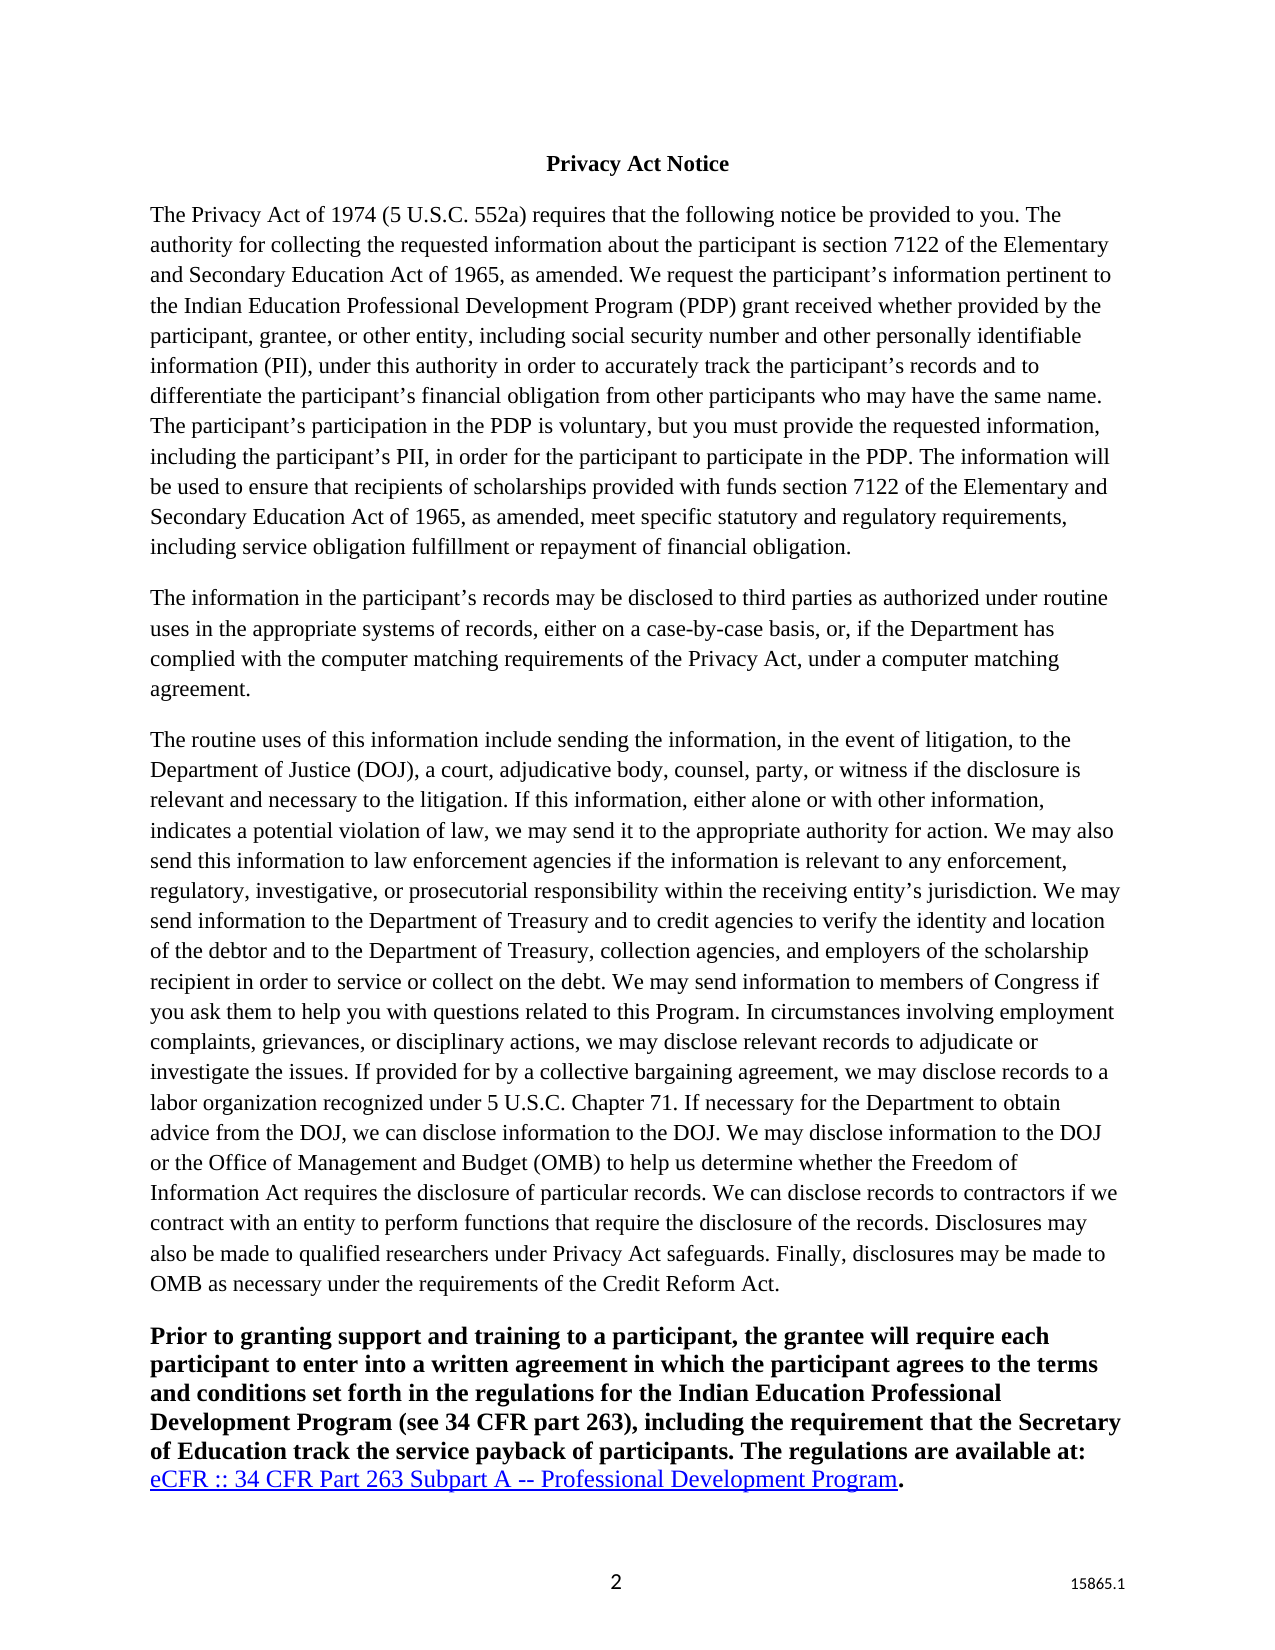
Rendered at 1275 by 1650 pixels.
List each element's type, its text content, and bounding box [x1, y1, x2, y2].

text The routine uses of this information include sending the information, in the event of litigation, to the Department of Justice (DOJ), a court, adjudicative body, counsel, party, or witness if the disclosure is relevant and necessary to the litigation. If this information, either alone or with other information, indicates a potential violation of law, we may send it to the appropriate authority for action. We may also send this information to law enforcement agencies if the information is relevant to any enforcement, regulatory, investigative, or prosecutorial responsibility within the receiving entity’s jurisdiction. We may send information to the Department of Treasury and to credit agencies to verify the identity and location of the debtor and to the Department of Treasury, collection agencies, and employers of the scholarship recipient in order to service or collect on the debt. We may send information to members of Congress if you ask them to help you with questions related to this Program. In circumstances involving employment complaints, grievances, or disciplinary actions, we may disclose relevant records to adjudicate or investigate the issues. If provided for by a collective bargaining agreement, we may disclose records to a labor organization recognized under 5 U.S.C. Chapter 71. If necessary for the Department to obtain advice from the DOJ, we can disclose information to the DOJ. We may disclose information to the DOJ or the Office of Management and Budget (OMB) to help us determine whether the Freedom of Information Act requires the disclosure of particular records. We can disclose records to contractors if we contract with an entity to perform functions that require the disclosure of the records. Disclosures may also be made to qualified researchers under Privacy Act safeguards. Finally, disclosures may be made to OMB as necessary under the requirements of the Credit Reform Act. [150, 726, 1125, 1296]
text The Privacy Act of 1974 (5 U.S.C. 552a) requires that the following notice be provided to you. The authority for collecting the requested information about the participant is section 7122 of the Elementary and Secondary Education Act of 1965, as amended. We request the participant’s information pertinent to the Indian Education Professional Development Program (PDP) grant received whether provided by the participant, grantee, or other entity, including social security number and other personally identifiable information (PII), under this authority in order to accurately track the participant’s records and to differentiate the participant’s financial obligation from other participants who may have the same name. The participant’s participation in the PDP is voluntary, but you must provide the requested information, including the participant’s PII, in order for the participant to participate in the PDP. The information will be used to ensure that recipients of scholarships provided with funds section 7122 of the Elementary and Secondary Education Act of 1965, as amended, meet specific statutory and regulatory requirements, including service obligation fulfillment or repayment of financial obligation. [150, 201, 1125, 560]
text eCFR :: 34 CFR Part 263 Subpart A -- Professional Development Program. [150, 1464, 1125, 1493]
text Prior to granting support and training to a participant, the grantee will require each participant to enter into a written agreement in which the participant agrees to the terms and conditions set forth in the regulations for the Indian Education Professional Development Program (see 34 CFR part 263), including the requirement that the Secretary of Education track the service payback of participants. The regulations are available at: [150, 1321, 1125, 1464]
text The information in the participant’s records may be disclosed to third parties as authorized under routine uses in the appropriate systems of records, either on a case-by-case basis, or, if the Department has complied with the computer matching requirements of the Privacy Act, under a computer matching agreement. [150, 584, 1125, 701]
text Privacy Act Notice [150, 150, 1125, 176]
